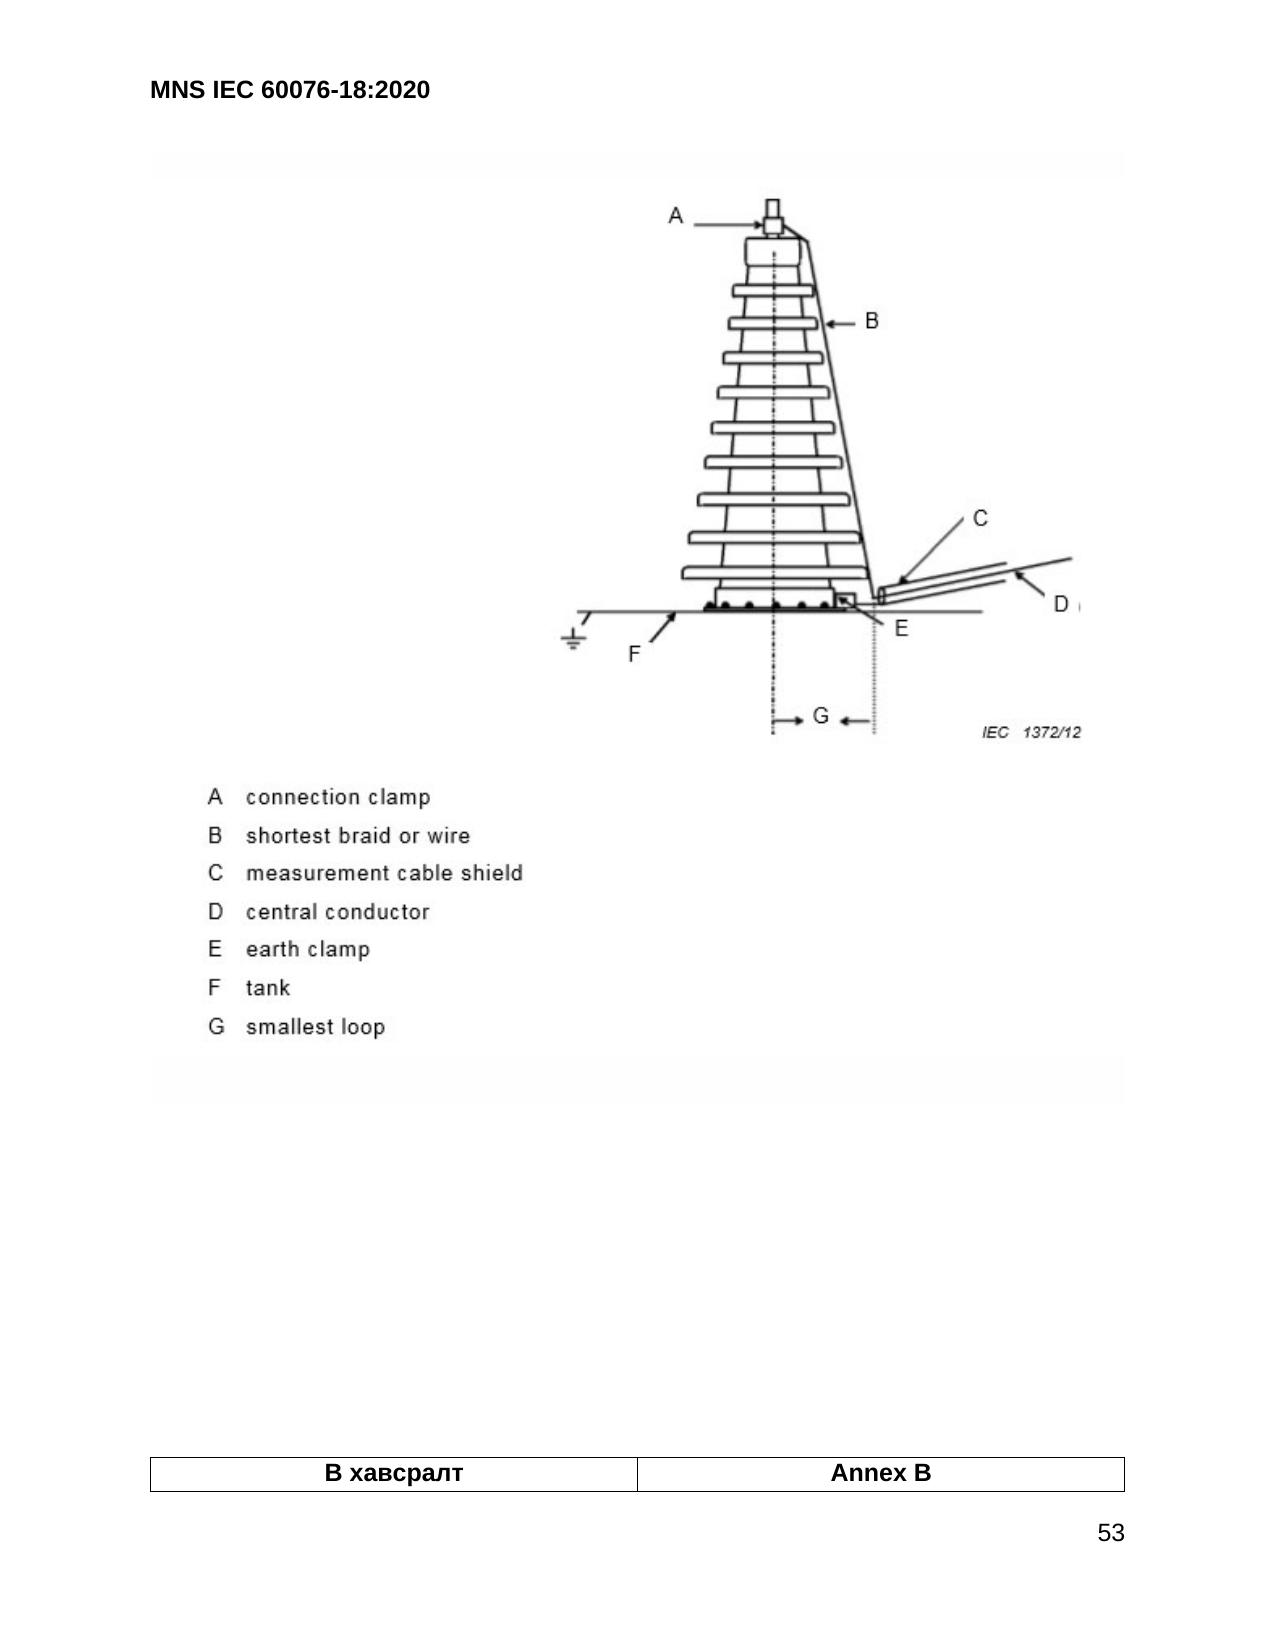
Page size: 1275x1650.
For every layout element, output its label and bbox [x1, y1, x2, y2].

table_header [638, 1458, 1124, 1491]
picture [150, 150, 1125, 1104]
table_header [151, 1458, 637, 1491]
